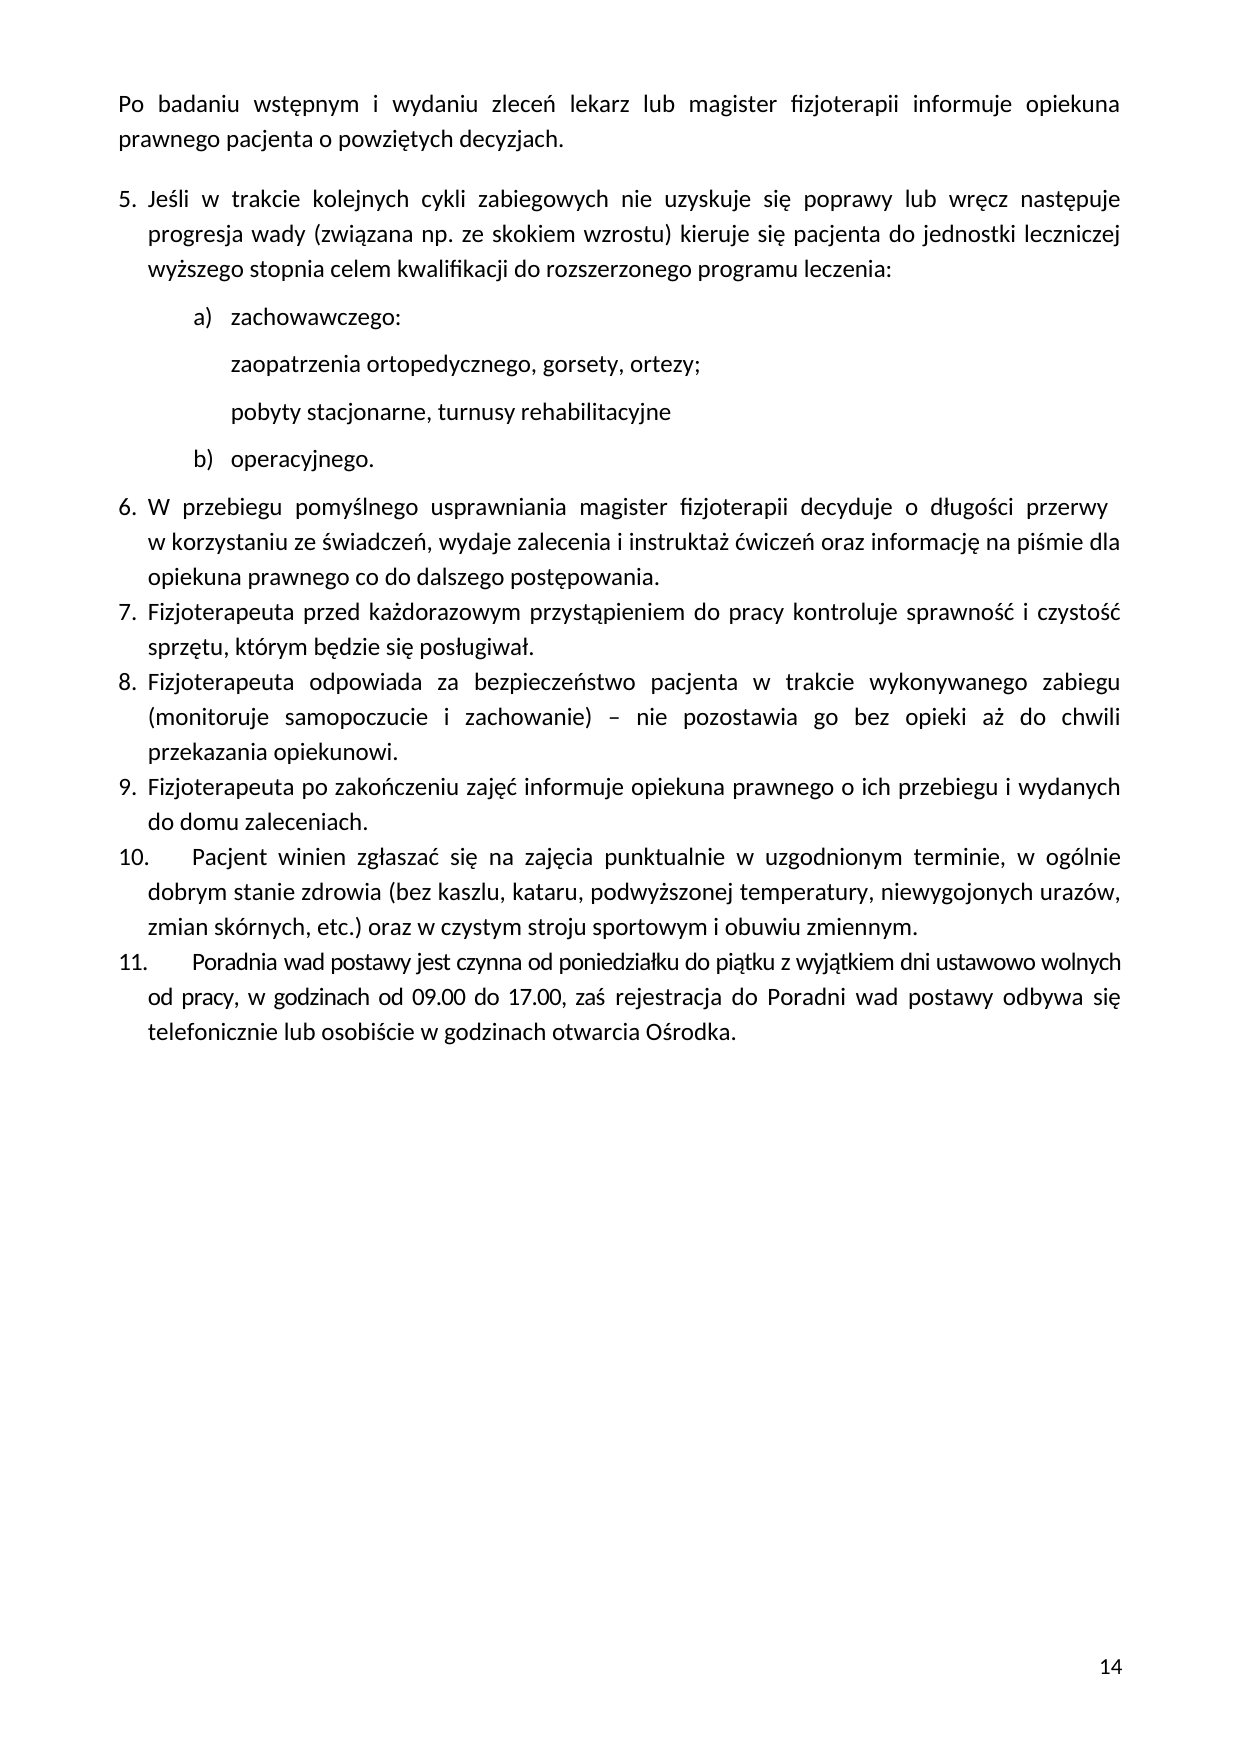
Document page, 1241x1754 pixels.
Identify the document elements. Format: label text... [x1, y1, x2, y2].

text pobyty stacjonarne, turnusy rehabilitacyjne [231, 396, 1122, 427]
text Po badaniu wstępnym i wydaniu zleceń lekarz lub magister fizjoterapii informuje opiekuna prawnego pacjenta o powziętych decyzjach. [118, 89, 1122, 154]
list Poradnia wad postawy jest czynna od poniedziałku do piątku z wyjątkiem dni ustawowo wolnych od pracy, w godzinach od 09.00 do 17.00, zaś rejestracja do Poradni wad postawy odbywa się telefonicznie lub osobiście w godzinach otwarcia Ośrodka. [118, 946, 1122, 1047]
list Jeśli w trakcie kolejnych cykli zabiegowych nie uzyskuje się poprawy lub wręcz następuje progresja wady (związana np. ze skokiem wzrostu) kieruje się pacjenta do jednostki leczniczej wyższego stopnia celem kwalifikacji do rozszerzonego programu leczenia: [118, 184, 1122, 284]
list Fizjoterapeuta odpowiada za bezpieczeństwo pacjenta w trakcie wykonywanego zabiegu (monitoruje samopoczucie i zachowanie) – nie pozostawia go bez opieki aż do chwili przekazania opiekunowi. [118, 666, 1122, 767]
list Fizjoterapeuta przed każdorazowym przystąpieniem do pracy kontroluje sprawność i czystość sprzętu, którym będzie się posługiwał. [118, 596, 1122, 662]
text zaopatrzenia ortopedycznego, gorsety, ortezy; [231, 349, 1122, 379]
list operacyjnego. [193, 444, 1122, 474]
list W przebiegu pomyślnego usprawniania magister fizjoterapii decyduje o długości przerwy w korzystaniu ze świadczeń, wydaje zalecenia i instruktaż ćwiczeń oraz informację na piśmie dla opiekuna prawnego co do dalszego postępowania. [118, 491, 1122, 592]
list Pacjent winien zgłaszać się na zajęcia punktualnie w uzgodnionym terminie, w ogólnie dobrym stanie zdrowia (bez kaszlu, kataru, podwyższonej temperatury, niewygojonych urazów, zmian skórnych, etc.) oraz w czystym stroju sportowym i obuwiu zmiennym. [118, 841, 1122, 942]
list Fizjoterapeuta po zakończeniu zajęć informuje opiekuna prawnego o ich przebiegu i wydanych do domu zaleceniach. [118, 771, 1122, 837]
list zachowawczego: [193, 301, 1122, 332]
